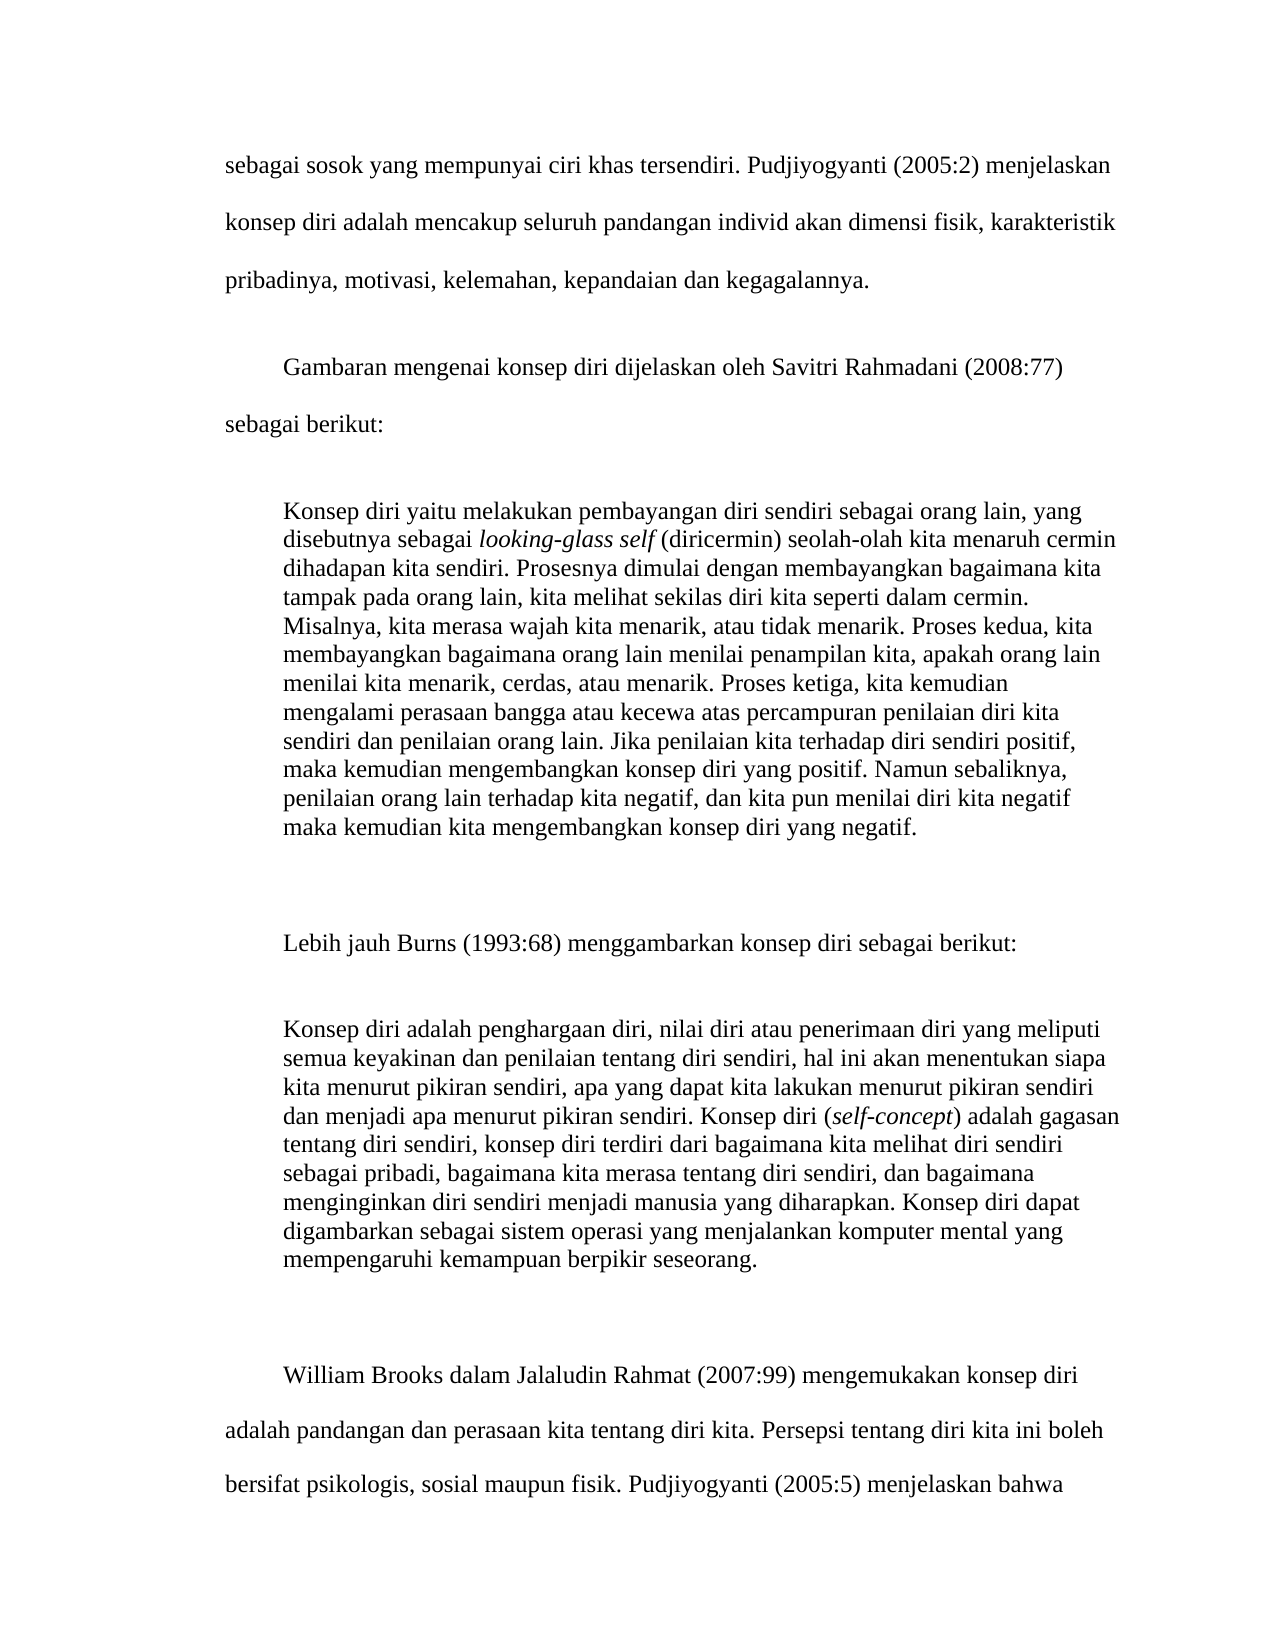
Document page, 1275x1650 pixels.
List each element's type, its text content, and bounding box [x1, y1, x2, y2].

text Konsep diri yaitu melakukan pembayangan diri sendiri sebagai orang lain, yang disebutnya sebagai looking-glass self (diricermin) seolah-olah kita menaruh cermin dihadapan kita sendiri. Prosesnya dimulai dengan membayangkan bagaimana kita tampak pada orang lain, kita melihat sekilas diri kita seperti dalam cermin. Misalnya, kita merasa wajah kita menarik, atau tidak menarik. Proses kedua, kita membayangkan bagaimana orang lain menilai penampilan kita, apakah orang lain menilai kita menarik, cerdas, atau menarik. Proses ketiga, kita kemudian mengalami perasaan bangga atau kecewa atas percampuran penilaian diri kita sendiri dan penilaian orang lain. Jika penilaian kita terhadap diri sendiri positif, maka kemudian mengembangkan konsep diri yang positif. Namun sebaliknya, penilaian orang lain terhadap kita negatif, dan kita pun menilai diri kita negatif maka kemudian kita mengembangkan konsep diri yang negatif. [283, 496, 1125, 841]
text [225, 150, 1125, 294]
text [225, 1360, 1125, 1498]
text Lebih jauh Burns (1993:68) menggambarkan konsep diri sebagai berikut: [225, 928, 1125, 957]
text Konsep diri adalah penghargaan diri, nilai diri atau penerimaan diri yang meliputi semua keyakinan dan penilaian tentang diri sendiri, hal ini akan menentukan siapa kita menurut pikiran sendiri, apa yang dapat kita lakukan menurut pikiran sendiri dan menjadi apa menurut pikiran sendiri. Konsep diri (self-concept) adalah gagasan tentang diri sendiri, konsep diri terdiri dari bagaimana kita melihat diri sendiri sebagai pribadi, bagaimana kita merasa tentang diri sendiri, dan bagaimana menginginkan diri sendiri menjadi manusia yang diharapkan. Konsep diri dapat digambarkan sebagai sistem operasi yang menjalankan komputer mental yang mempengaruhi kemampuan berpikir seseorang. [283, 1014, 1125, 1273]
text Gambaran mengenai konsep diri dijelaskan oleh Savitri Rahmadani (2008:77) sebagai berikut: [225, 352, 1125, 438]
